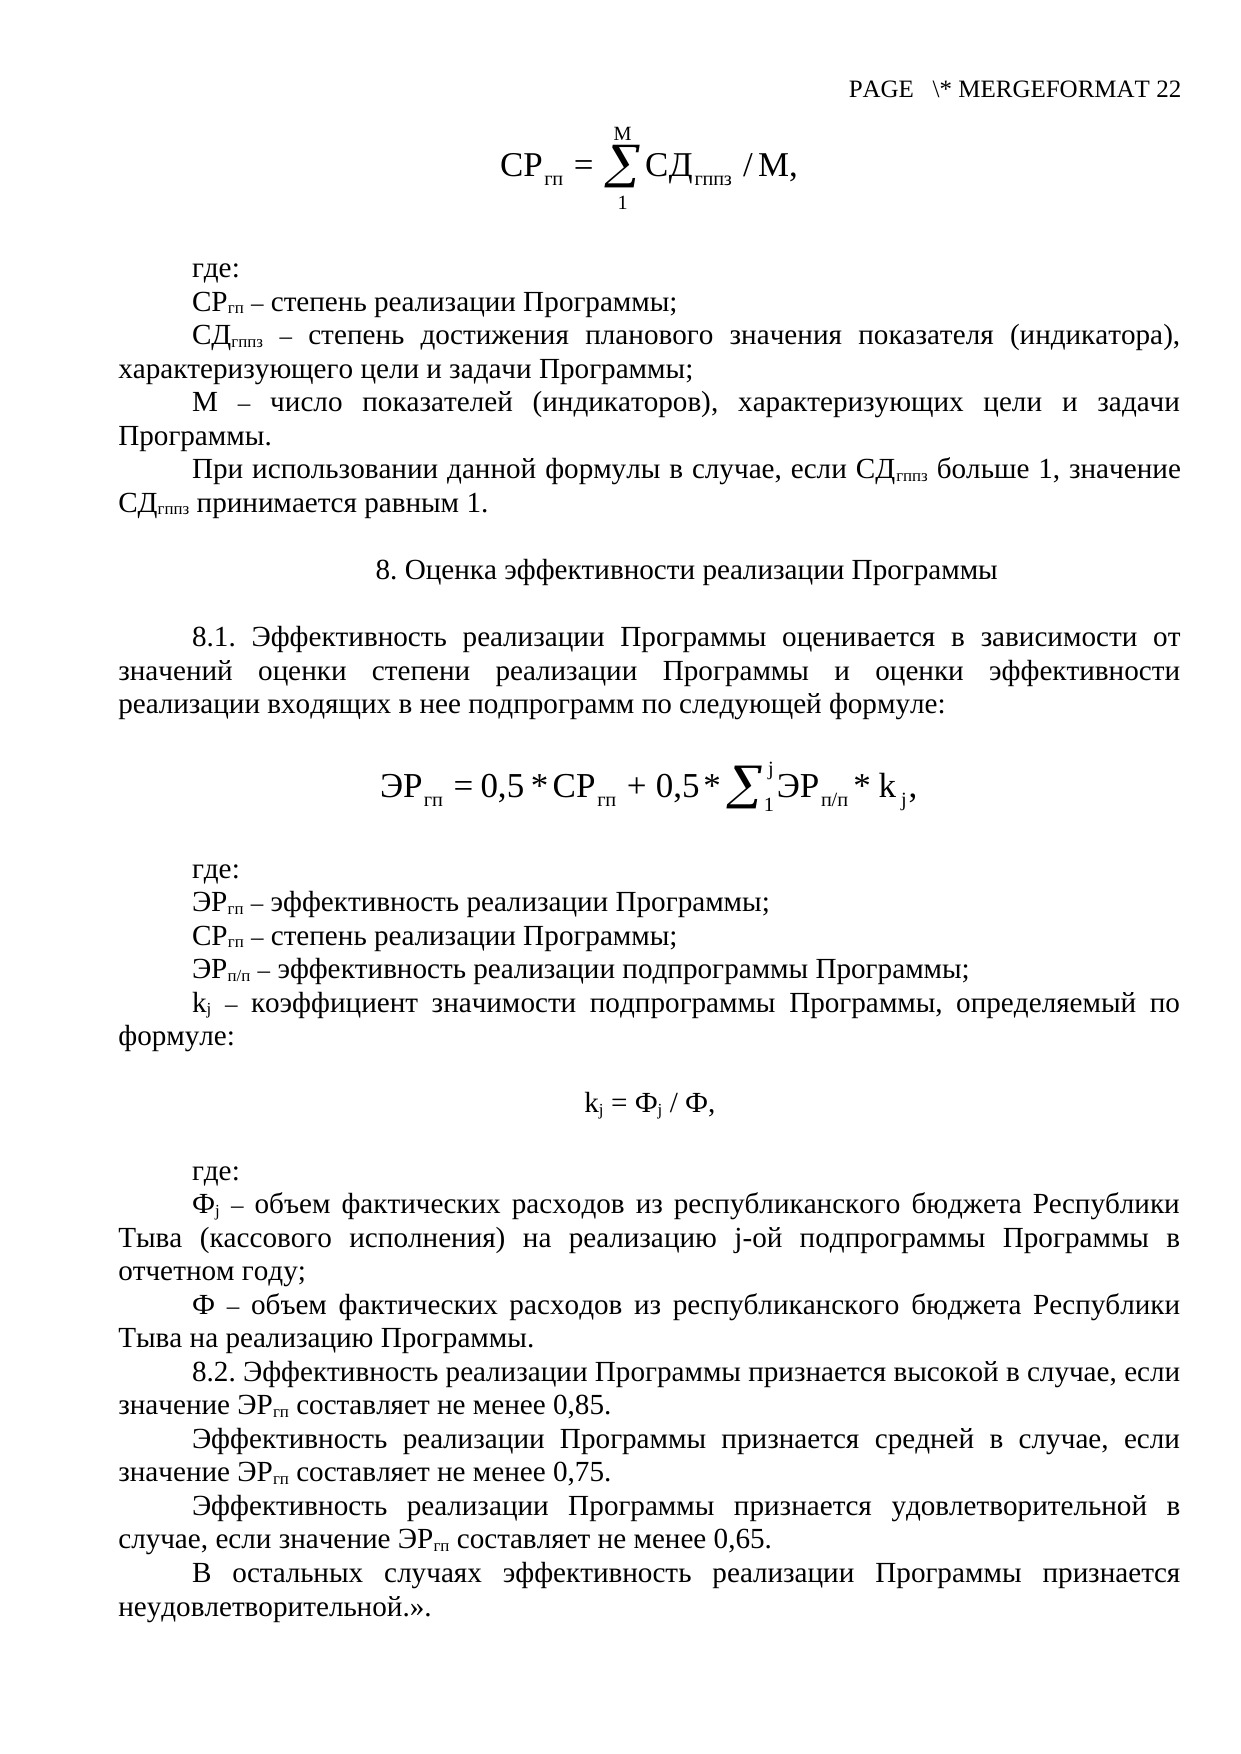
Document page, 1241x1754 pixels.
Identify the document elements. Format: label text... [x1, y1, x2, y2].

text 8.1. Эффективность реализации Программы оценивается в зависимости от значений оценки степени реализации Программы и оценки эффективности реализации входящих в нее подпрограмм по следующей формуле: [118, 619, 1181, 720]
text При использовании данной формулы в случае, если СДгппз больше 1, значение СДгппз принимается равным 1. [118, 451, 1181, 518]
text В остальных случаях эффективность реализации Программы признается неудовлетворительной.». [118, 1555, 1181, 1622]
text 8. Оценка эффективности реализации Программы [118, 552, 1181, 586]
text СРгп – степень реализации Программы; [118, 918, 1181, 951]
text Эффективность реализации Программы признается удовлетворительной в случае, если значение ЭРгп составляет не менее 0,65. [118, 1488, 1181, 1555]
text СРгп – степень реализации Программы; [118, 284, 1181, 317]
text kj = Фj / Ф, [118, 1086, 1181, 1119]
text Фj – объем фактических расходов из республиканского бюджета Республики Тыва (кассового исполнения) на реализацию j-ой подпрограммы Программы в отчетном году; [118, 1186, 1181, 1287]
text 8.2. Эффективность реализации Программы признается высокой в случае, если значение ЭРгп составляет не менее 0,85. [118, 1354, 1181, 1421]
text ЭРп/п – эффективность реализации подпрограммы Программы; [118, 951, 1181, 985]
text kj – коэффициент значимости подпрограммы Программы, определяемый по формуле: [118, 985, 1181, 1052]
text Эффективность реализации Программы признается средней в случае, если значение ЭРгп составляет не менее 0,75. [118, 1421, 1181, 1488]
text где: [118, 250, 1181, 284]
text М – число показателей (индикаторов), характеризующих цели и задачи Программы. [118, 384, 1181, 451]
text СДгппз – степень достижения планового значения показателя (индикатора), характеризующего цели и задачи Программы; [118, 317, 1181, 384]
text Ф – объем фактических расходов из республиканского бюджета Республики Тыва на реализацию Программы. [118, 1287, 1181, 1354]
text где: [118, 851, 1181, 884]
text ЭРгп – эффективность реализации Программы; [118, 884, 1181, 918]
text где: [118, 1153, 1181, 1186]
